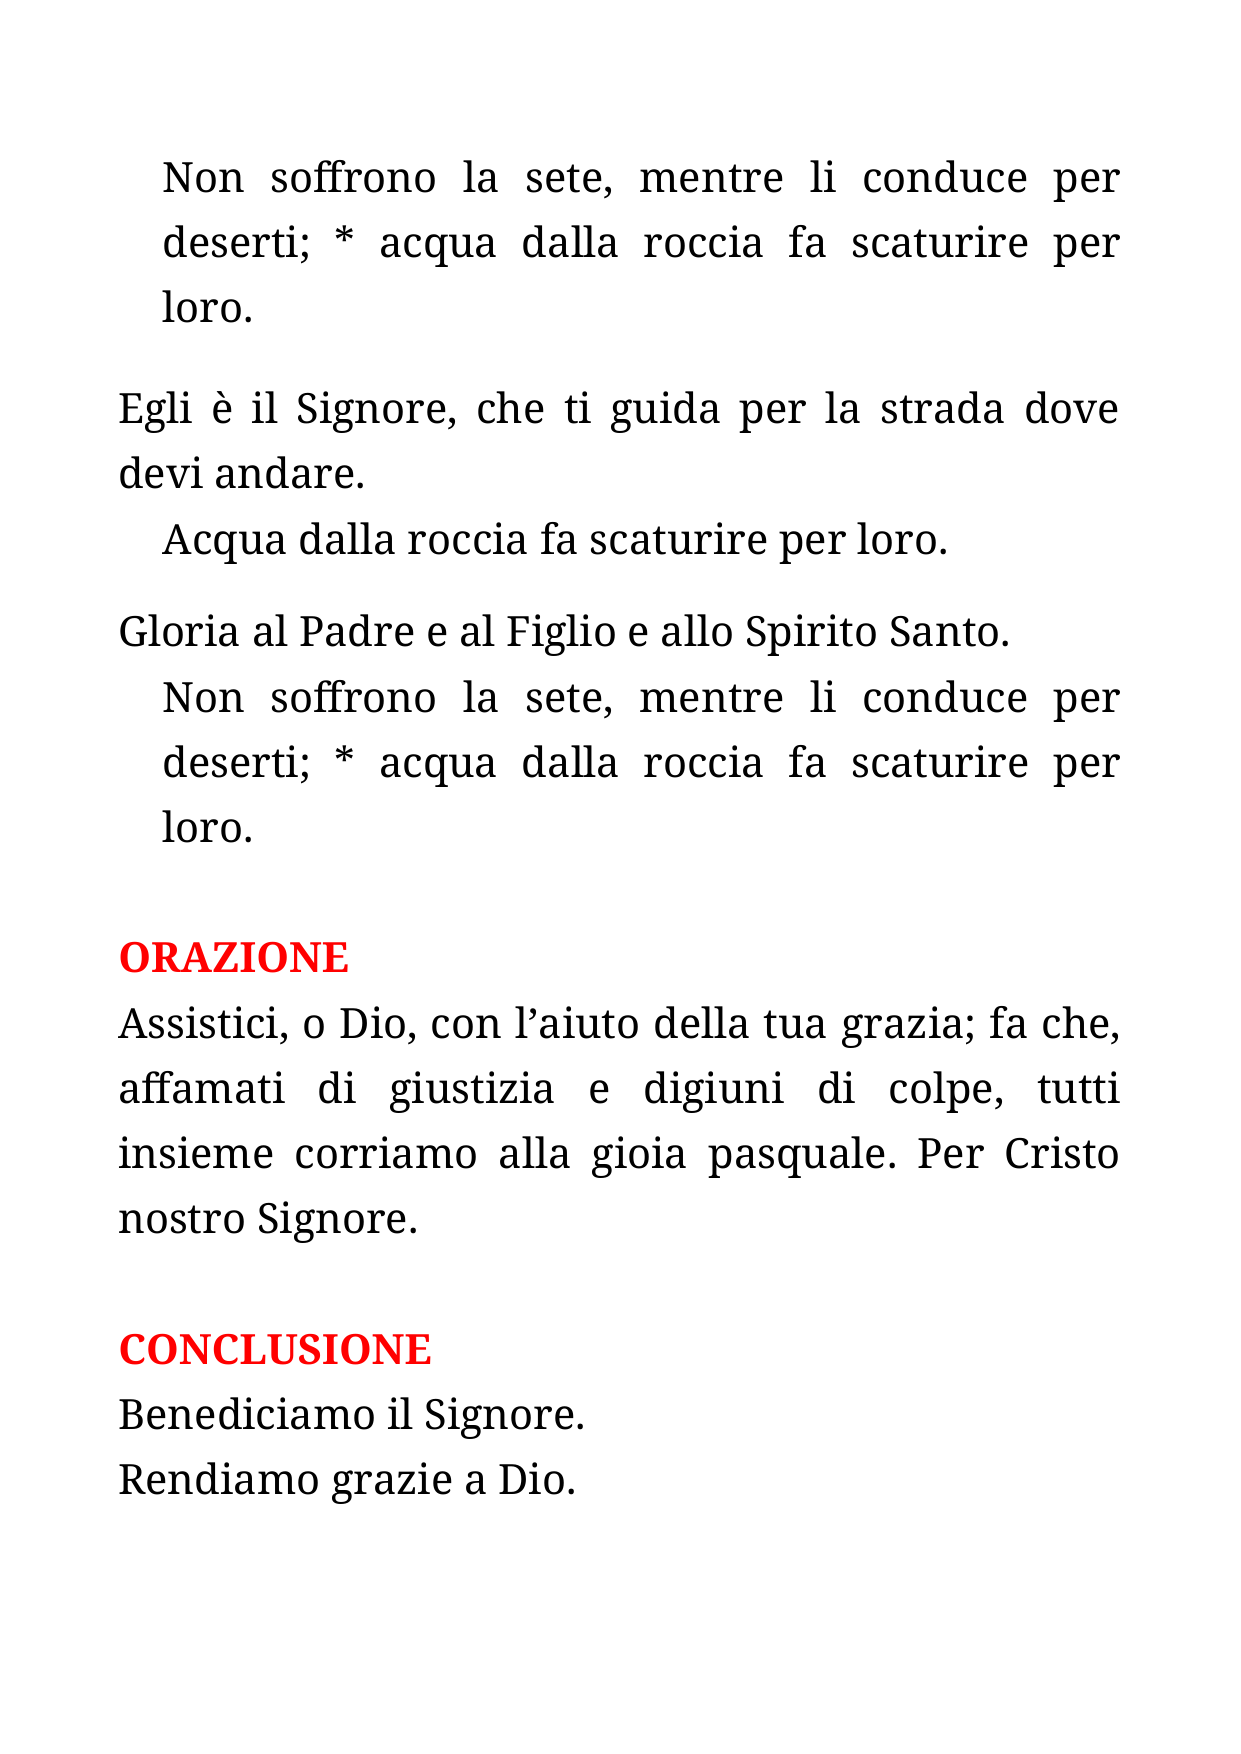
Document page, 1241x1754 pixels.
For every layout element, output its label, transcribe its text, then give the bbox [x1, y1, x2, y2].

text Egli è il Signore, che ti guida per la strada dove devi andare. [118, 379, 1122, 501]
text CONCLUSIONE [118, 1319, 1122, 1376]
text Rendiamo grazie a Dio. [118, 1450, 1122, 1507]
text Assistici, o Dio, con l’aiuto della tua grazia; fa che, affamati di giustizia e digiuni di colpe, tutti insieme corriamo alla gioia pasquale. Per Cristo nostro Signore. [118, 993, 1122, 1246]
text Gloria al Padre e al Figlio e allo Spirito Santo. [118, 602, 1122, 659]
text Acqua dalla roccia fa scaturire per loro. [162, 509, 1122, 566]
text ORAZIONE [118, 928, 1122, 985]
text Benediciamo il Signore. [118, 1385, 1122, 1442]
text Non soffrono la sete, mentre li conduce per deserti; * acqua dalla roccia fa scaturire per loro. [162, 667, 1122, 855]
text Non soffrono la sete, mentre li conduce per deserti; * acqua dalla roccia fa scaturire per loro. [162, 148, 1122, 335]
